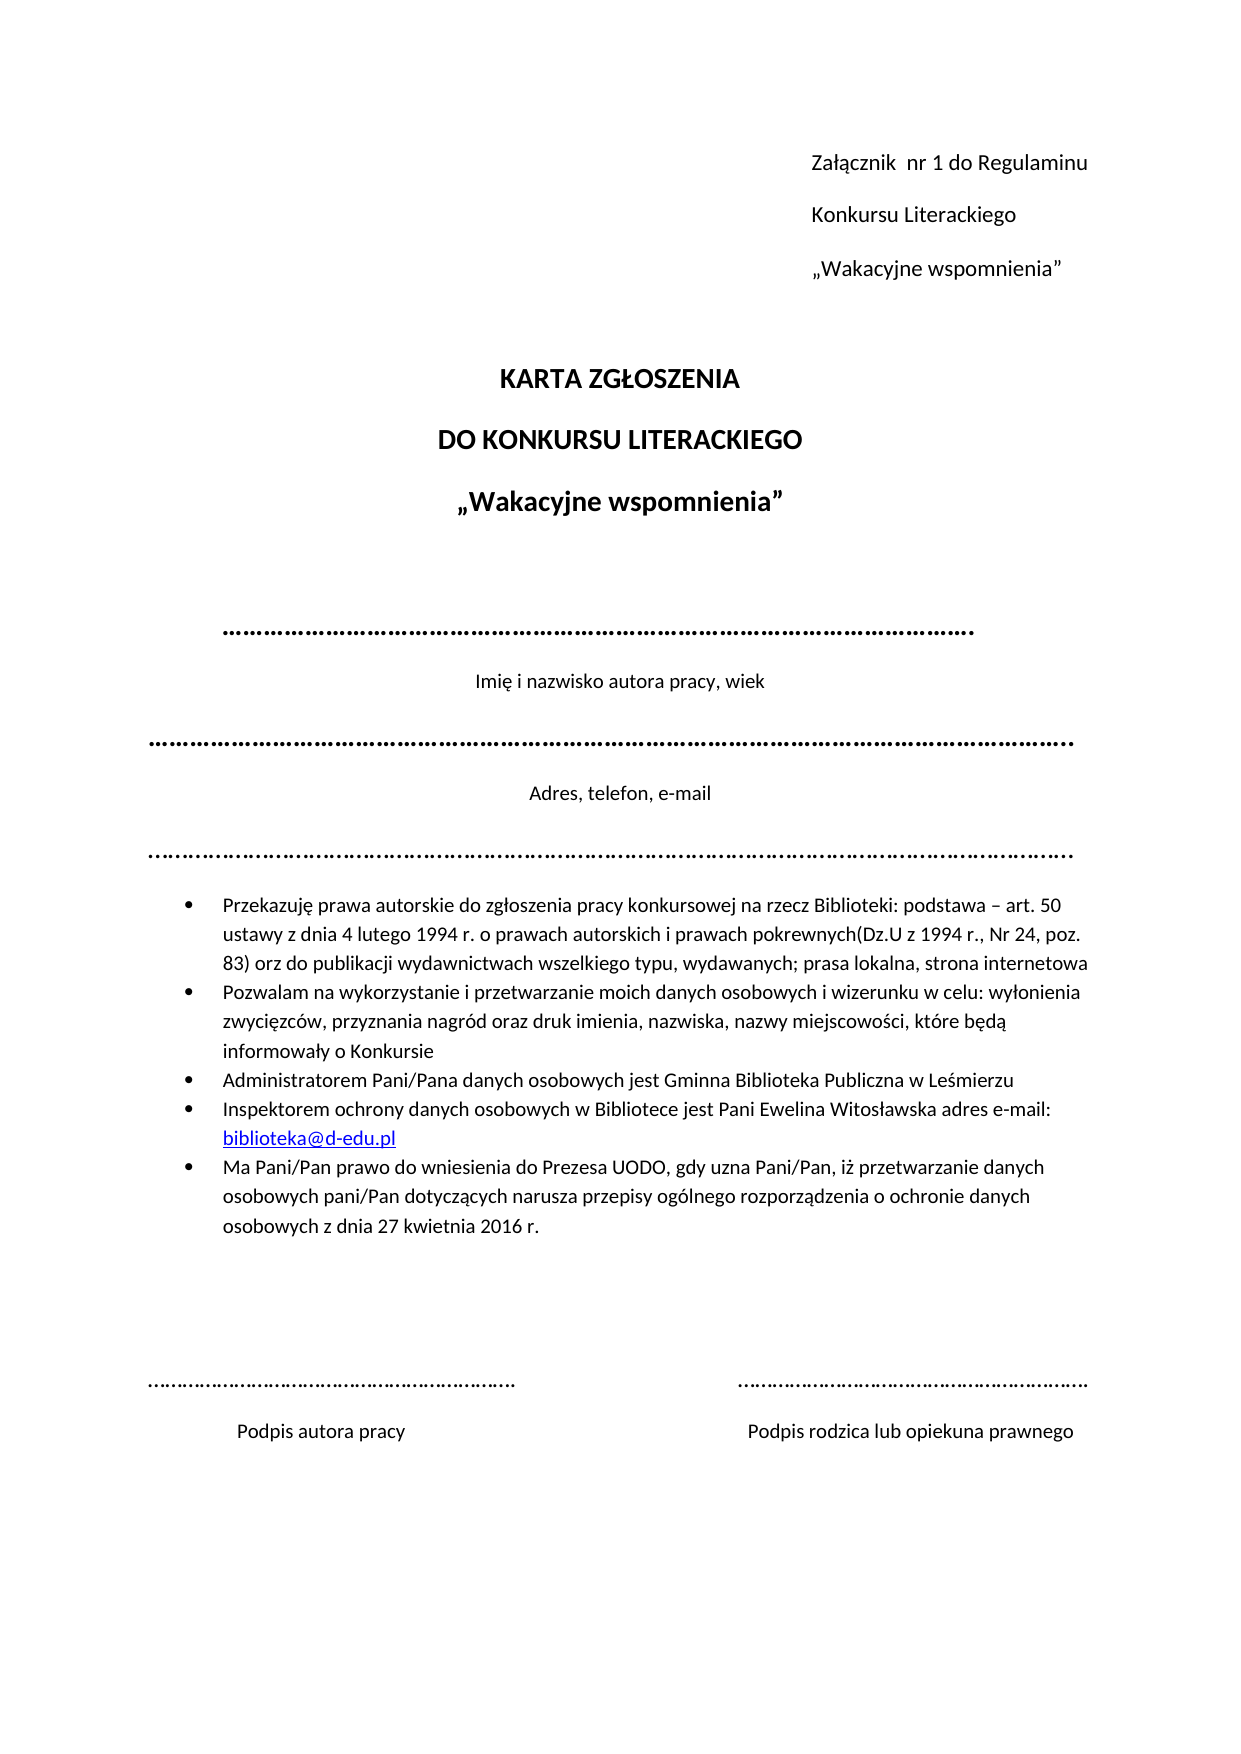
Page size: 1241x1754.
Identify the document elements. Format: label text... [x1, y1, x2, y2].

text ………………………………………………………………………………………………………………………… [148, 830, 1093, 866]
text ………………………………………………………………………………………………. [148, 607, 1093, 642]
list Ma Pani/Pan prawo do wniesienia do Prezesa UODO, gdy uzna Pani/Pan, iż przetwarzanie danych osobowych pani/Pan dotyczących narusza przepisy ogólnego rozporządzenia o ochronie danych osobowych z dnia 27 kwietnia 2016 r. [185, 1154, 1093, 1238]
text Załącznik nr 1 do Regulaminu [148, 148, 1093, 176]
text Adres, telefon, e-mail [148, 780, 1093, 806]
list Pozwalam na wykorzystanie i przetwarzanie moich danych osobowych i wizerunku w celu: wyłonienia zwycięzców, przyznania nagród oraz druk imienia, nazwiska, nazwy miejscowości, które będą informowały o Konkursie [185, 979, 1093, 1063]
text …………………………………………………………………………………………………………………….. [148, 718, 1093, 754]
text KARTA ZGŁOSZENIA [148, 360, 1093, 395]
text „Wakacyjne wspomnienia” [148, 254, 1093, 282]
list Administratorem Pani/Pana danych osobowych jest Gminna Biblioteka Publiczna w Leśmierzu [185, 1067, 1093, 1092]
text ………………………………………………………. ……………………………………………………. [148, 1363, 1093, 1393]
text DO KONKURSU LITERACKIEGO [148, 421, 1093, 457]
list Inspektorem ochrony danych osobowych w Bibliotece jest Pani Ewelina Witosławska adres e-mail: biblioteka@d-edu.pl [185, 1096, 1093, 1151]
text Podpis autora pracy Podpis rodzica lub opiekuna prawnego [148, 1419, 1093, 1444]
text „Wakacyjne wspomnienia” [148, 483, 1093, 519]
list Przekazuję prawa autorskie do zgłoszenia pracy konkursowej na rzecz Biblioteki: podstawa – art. 50 ustawy z dnia 4 lutego 1994 r. o prawach autorskich i prawach pokrewnych(Dz.U z 1994 r., Nr 24, poz. 83) orz do publikacji wydawnictwach wszelkiego typu, wydawanych; prasa lokalna, strona internetowa [185, 892, 1093, 976]
text Imię i nazwisko autora pracy, wiek [148, 668, 1093, 694]
text Konkursu Literackiego [148, 201, 1093, 229]
